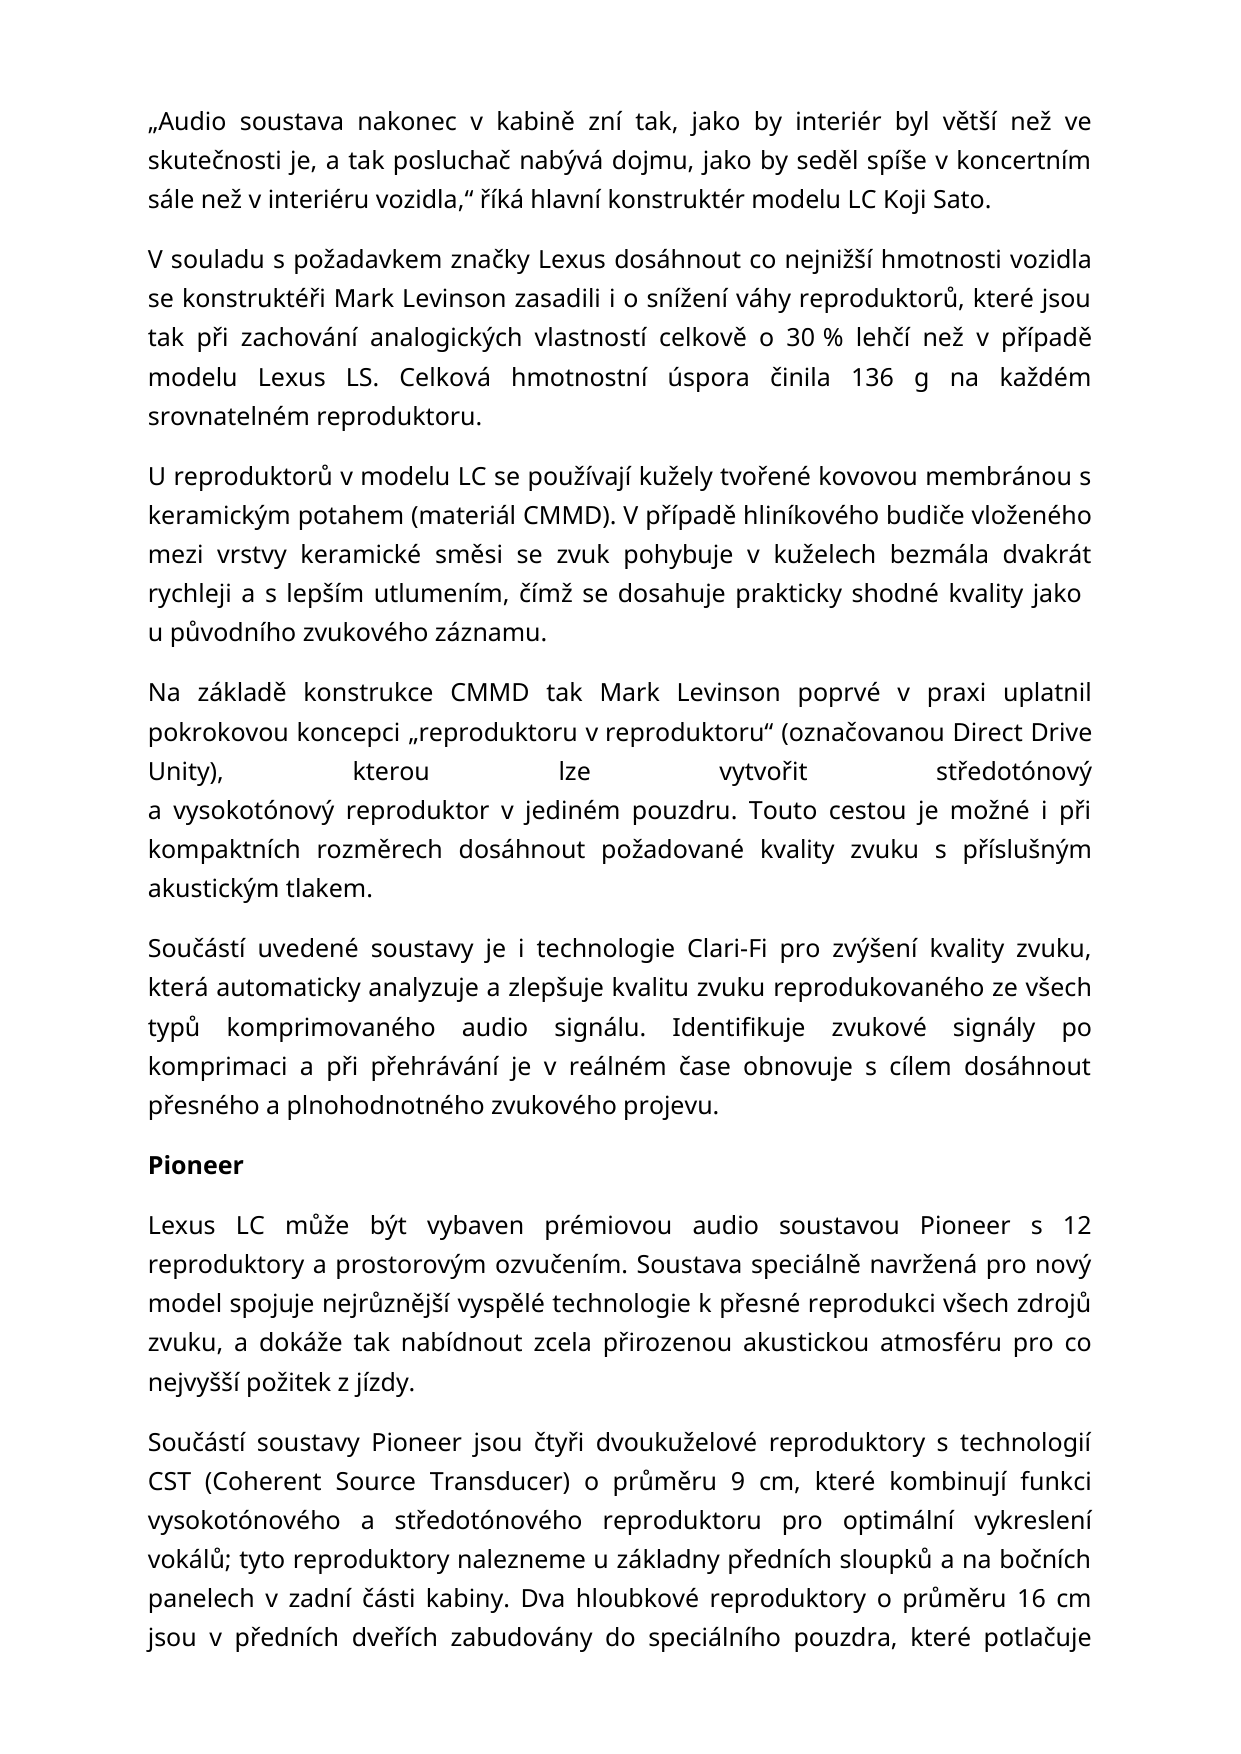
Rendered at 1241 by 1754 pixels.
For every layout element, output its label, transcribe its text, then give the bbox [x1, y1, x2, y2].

text Lexus LC může být vybaven prémiovou audio soustavou Pioneer s 12 reproduktory a prostorovým ozvučením. Soustava speciálně navržená pro nový model spojuje nejrůznější vyspělé technologie k přesné reprodukci všech zdrojů zvuku, a dokáže tak nabídnout zcela přirozenou akustickou atmosféru pro co nejvyšší požitek z jízdy. [148, 1208, 1093, 1398]
text Na základě konstrukce CMMD tak Mark Levinson poprvé v praxi uplatnil pokrokovou koncepci „reproduktoru v reproduktoru“ (označovanou Direct Drive Unity), kterou lze vytvořit středotónový a vysokotónový reproduktor v jediném pouzdru. Touto cestou je možné i při kompaktních rozměrech dosáhnout požadované kvality zvuku s příslušným akustickým tlakem. [148, 675, 1093, 905]
text U reproduktorů v modelu LC se používají kužely tvořené kovovou membránou s keramickým potahem (materiál CMMD). V případě hliníkového budiče vloženého mezi vrstvy keramické směsi se zvuk pohybuje v kuželech bezmála dvakrát rychleji a s lepším utlumením, čímž se dosahuje prakticky shodné kvality jako u původního zvukového záznamu. [148, 458, 1093, 649]
text V souladu s požadavkem značky Lexus dosáhnout co nejnižší hmotnosti vozidla se konstruktéři Mark Levinson zasadili i o snížení váhy reproduktorů, které jsou tak při zachování analogických vlastností celkově o 30 % lehčí než v případě modelu Lexus LS. Celková hmotnostní úspora činila 136 g na každém srovnatelném reproduktoru. [148, 242, 1093, 432]
text Součástí uvedené soustavy je i technologie Clari-Fi pro zvýšení kvality zvuku, která automaticky analyzuje a zlepšuje kvalitu zvuku reprodukovaného ze všech typů komprimovaného audio signálu. Identifikuje zvukové signály po komprimaci a při přehrávání je v reálném čase obnovuje s cílem dosáhnout přesného a plnohodnotného zvukového projevu. [148, 931, 1093, 1122]
text „Audio soustava nakonec v kabině zní tak, jako by interiér byl větší než ve skutečnosti je, a tak posluchač nabývá dojmu, jako by seděl spíše v koncertním sále než v interiéru vozidla,“ říká hlavní konstruktér modelu LC Koji Sato. [148, 103, 1093, 216]
text Pioneer [148, 1148, 1093, 1182]
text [148, 1424, 1093, 1654]
